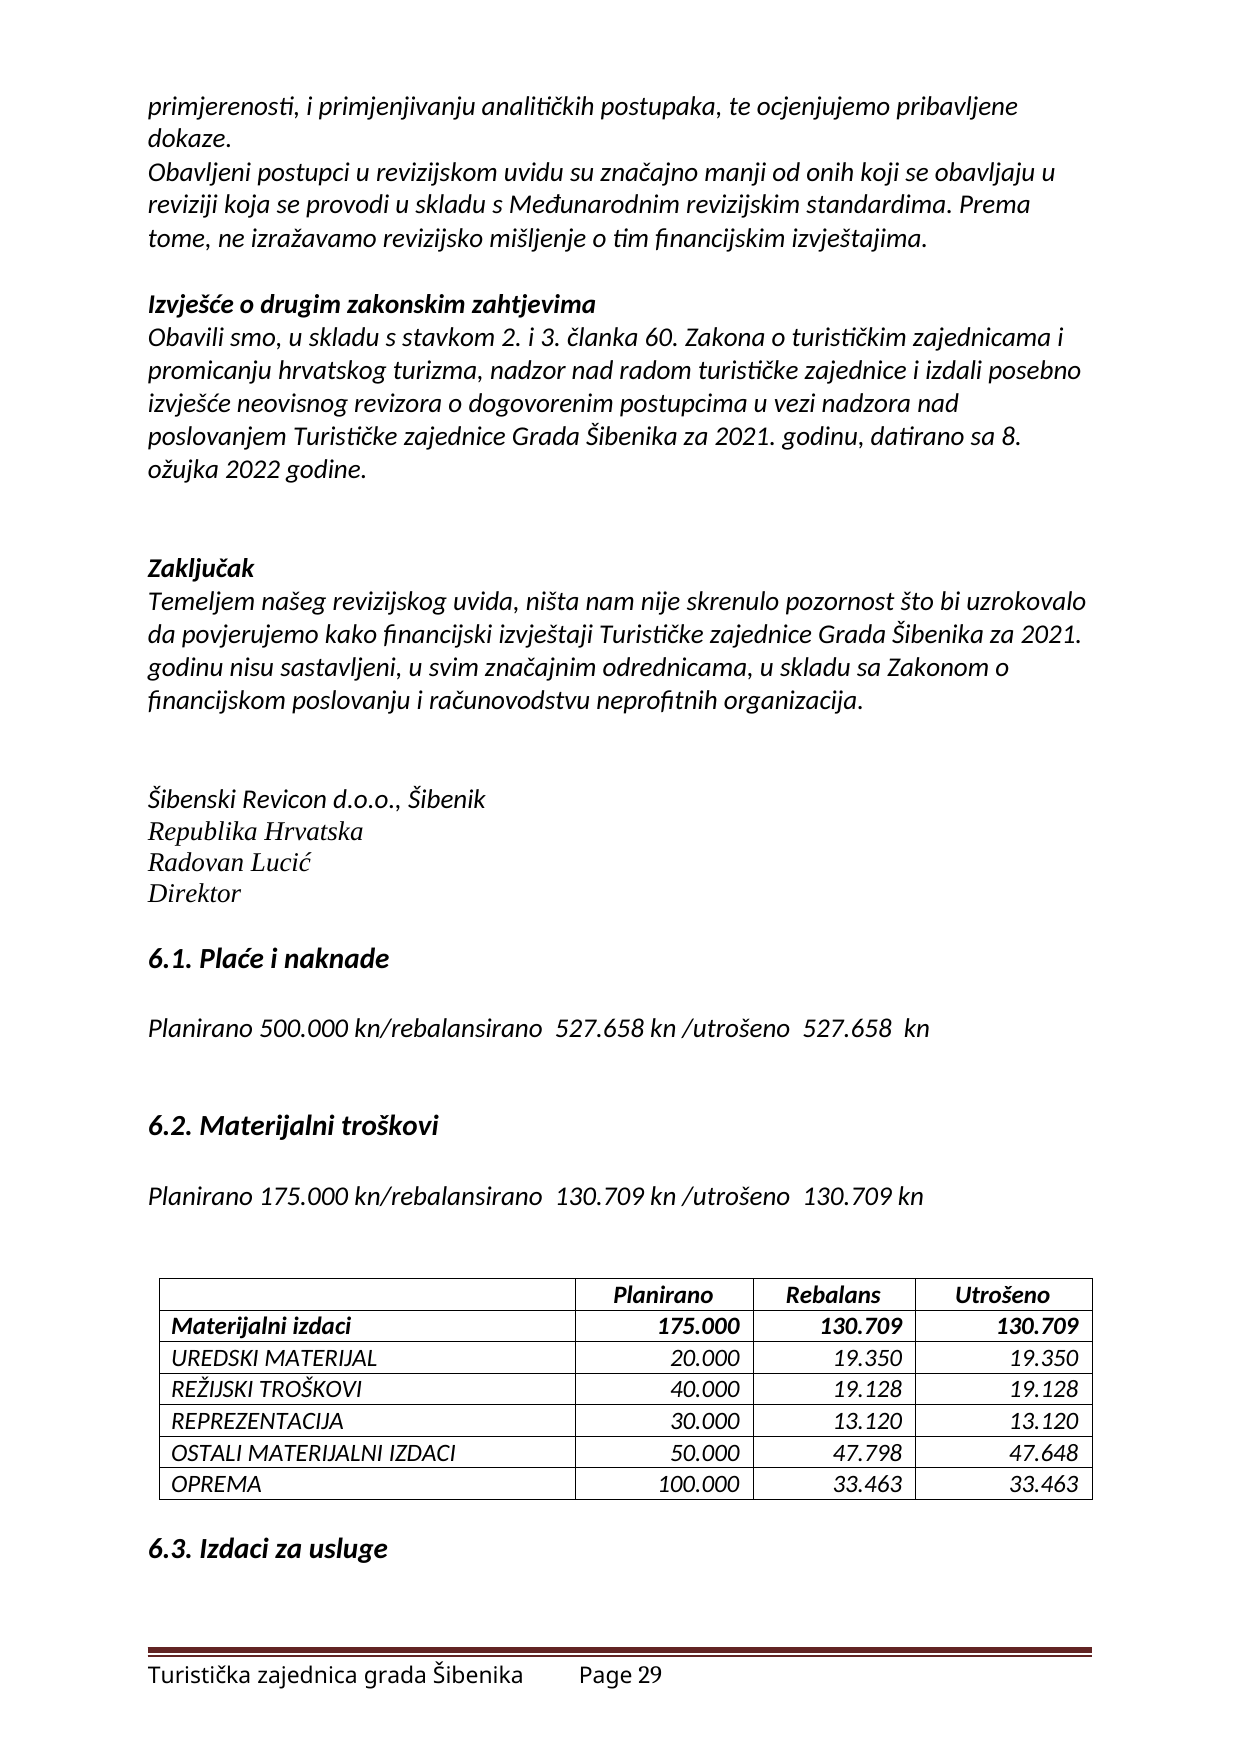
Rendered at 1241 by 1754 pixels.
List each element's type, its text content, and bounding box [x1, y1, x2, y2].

table_cell 175.000 [576, 1311, 753, 1341]
table_header Planirano [576, 1279, 753, 1309]
table_cell 47.798 [754, 1437, 915, 1467]
text Planirano 500.000 kn/rebalansirano 527.658 kn /utrošeno 527.658 kn [148, 1011, 1092, 1044]
table_cell REPREZENTACIJA [160, 1405, 575, 1436]
table_cell 19.350 [916, 1342, 1092, 1373]
table_cell Materijalni izdaci [160, 1311, 575, 1341]
table_cell 33.463 [754, 1468, 915, 1499]
table_cell OPREMA [160, 1468, 575, 1499]
table_cell UREDSKI MATERIJAL [160, 1342, 575, 1373]
table_cell 13.120 [754, 1405, 915, 1436]
text 6.3. Izdaci za usluge [148, 1530, 1092, 1566]
text Republika Hrvatska [148, 815, 1092, 846]
text Šibenski Revicon d.o.o., Šibenik [148, 782, 1092, 815]
text Temeljem našeg revizijskog uvida, ništa nam nije skrenulo pozornost što bi uzrokovalo da povjerujemo kako financijski izvještaji Turističke zajednice Grada Šibenika za 2021. godinu nisu sastavljeni, u svim značajnim odrednicama, u skladu sa Zakonom o financijskom poslovanju i računovodstvu neprofitnih organizacija. [148, 584, 1092, 716]
table_header Rebalans [754, 1279, 915, 1309]
text Zaključak [148, 551, 1092, 584]
table_cell 13.120 [916, 1405, 1092, 1436]
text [148, 89, 1092, 155]
text Izvješće o drugim zakonskim zahtjevima [148, 287, 1092, 320]
table_cell 100.000 [576, 1468, 753, 1499]
table_cell 47.648 [916, 1437, 1092, 1467]
table_cell 19.350 [754, 1342, 915, 1373]
text Direktor [148, 877, 1092, 908]
table_cell 19.128 [916, 1374, 1092, 1404]
table_cell 33.463 [916, 1468, 1092, 1499]
text Obavljeni postupci u revizijskom uvidu su značajno manji od onih koji se obavljaju u reviziji koja se provodi u skladu s Međunarodnim revizijskim standardima. Prema tome, ne izražavamo revizijsko mišljenje o tim financijskim izvještajima. [148, 155, 1092, 254]
text Planirano 175.000 kn/rebalansirano 130.709 kn /utrošeno 130.709 kn [148, 1179, 1092, 1212]
table_cell 30.000 [576, 1405, 753, 1436]
table_cell 40.000 [576, 1374, 753, 1404]
text Radovan Lucić [148, 846, 1092, 877]
text 6.1. Plaće i naknade [148, 940, 1092, 975]
table_cell 20.000 [576, 1342, 753, 1373]
table_cell OSTALI MATERIJALNI IZDACI [160, 1437, 575, 1467]
text Obavili smo, u skladu s stavkom 2. i 3. članka 60. Zakona o turističkim zajednicama i promicanju hrvatskog turizma, nadzor nad radom turističke zajednice i izdali posebno izvješće neovisnog revizora o dogovorenim postupcima u vezi nadzora nad poslovanjem Turističke zajednice Grada Šibenika za 2021. godinu, datirano sa 8. ožujka 2022 godine. [148, 320, 1092, 485]
table_cell 130.709 [754, 1311, 915, 1341]
text 6.2. Materijalni troškovi [148, 1107, 1092, 1143]
table_cell 130.709 [916, 1311, 1092, 1341]
table_cell 50.000 [576, 1437, 753, 1467]
table_cell REŽIJSKI TROŠKOVI [160, 1374, 575, 1404]
table_header [160, 1279, 575, 1309]
table_header Utrošeno [916, 1279, 1092, 1309]
table_cell 19.128 [754, 1374, 915, 1404]
